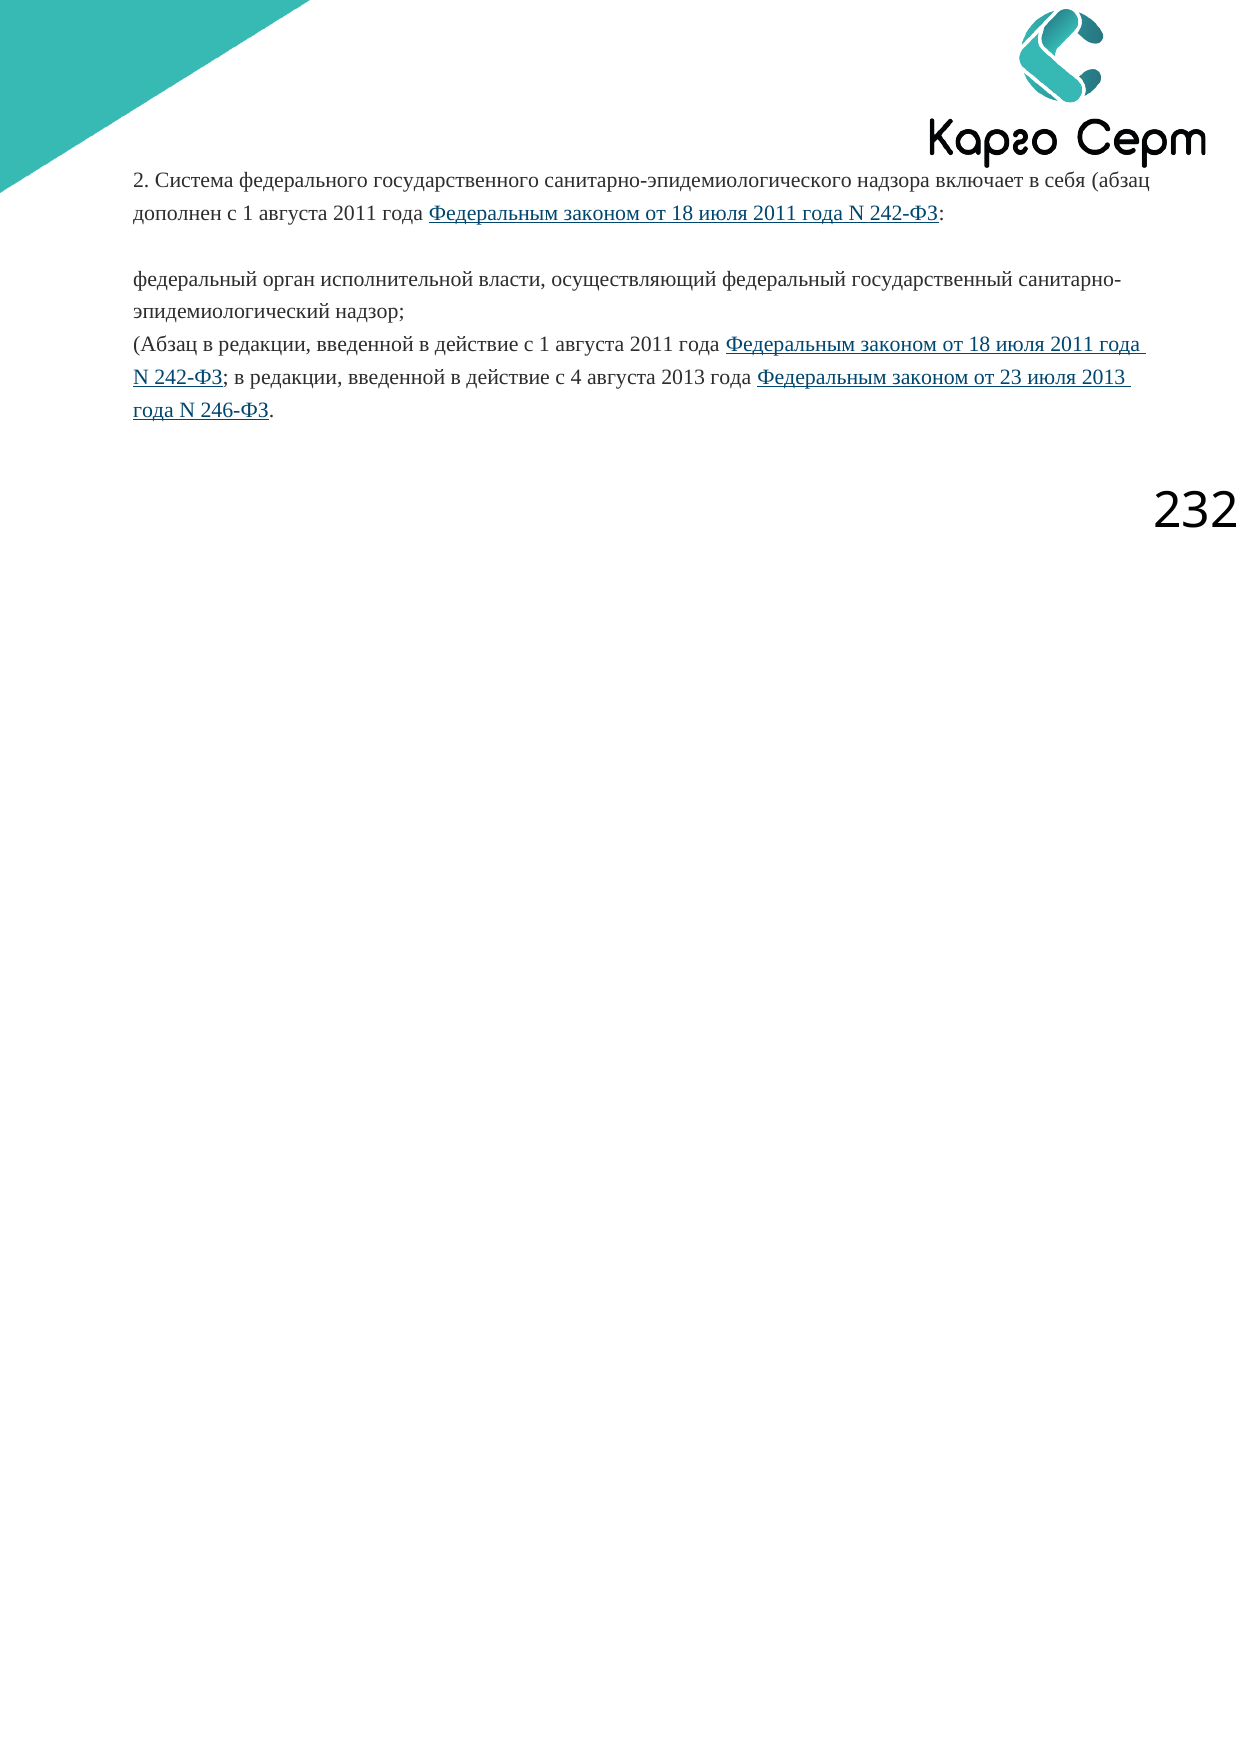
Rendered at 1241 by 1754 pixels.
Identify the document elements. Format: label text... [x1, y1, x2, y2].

text 2. Система федерального государственного санитарно-эпидемиологического надзора включает в себя (абзац дополнен с 1 августа 2011 года Федеральным законом от 18 июля 2011 года N 242-ФЗ: федеральный орган исполнительной власти, осуществляющий федеральный государственный санитарно-эпидемиологический надзор; (Абзац в редакции, введенной в действие с 1 августа 2011 года Федеральным законом от 18 июля 2011 года N 242-ФЗ; в редакции, введенной в действие с 4 августа 2013 года Федеральным законом от 23 июля 2013 года N 246-ФЗ. уполномоченный федеральный орган исполнительной власти, осуществляющий федеральный государственный санитарно-эпидемиологический надзор в организациях отдельных отраслей промышленности с особо опасными условиями труда и на отдельных территориях Российской Федерации по перечню, утверждаемому Правительством Российской Федерации; (Абзац дополнительно включен с 1 августа 2011 года Федеральным законом от 18 июля 2011 года N 242-ФЗ; в редакции, введенной в действие с 25 июня 2012 года Федеральным законом от 25 июня 2012 года N 93-ФЗ. ____________________________________________________________________ Абзац третий пункта 2 предыдущей редакции с 1 августа 2011 года считается абзацем четвертым пункта 2 настоящей редакции - Федеральный закон от 18 июля 2011 года N 242-ФЗ. ____________________________________________________________________ территориальные органы указанных федеральных органов исполнительной власти, созданные в установленном законодательством Российской Федерации порядке для осуществления федерального государственного санитарно-эпидемиологического надзора в субъектах Российской Федерации, муниципальных образованиях, на транспорте, а также в организациях отдельных отраслей промышленности с особо опасными условиями труда и на отдельных территориях Российской Федерации по перечню, утверждаемому Правительством Российской Федерации (абзац в редакции, введенной в действие с 1 августа 2011 года Федеральным законом от 18 июля 2011 года N 242-ФЗ; ____________________________________________________________________ Абзац четвертый пункта 2 предыдущей редакции с 1 августа 2011 года считается абзацем пятым пункта 2 настоящей редакции - Федеральный закон от 18 июля 2011 года N 242-ФЗ. ____________________________________________________________________ [133, 118, 1152, 422]
picture [0, 0, 311, 195]
picture [929, 9, 1206, 168]
